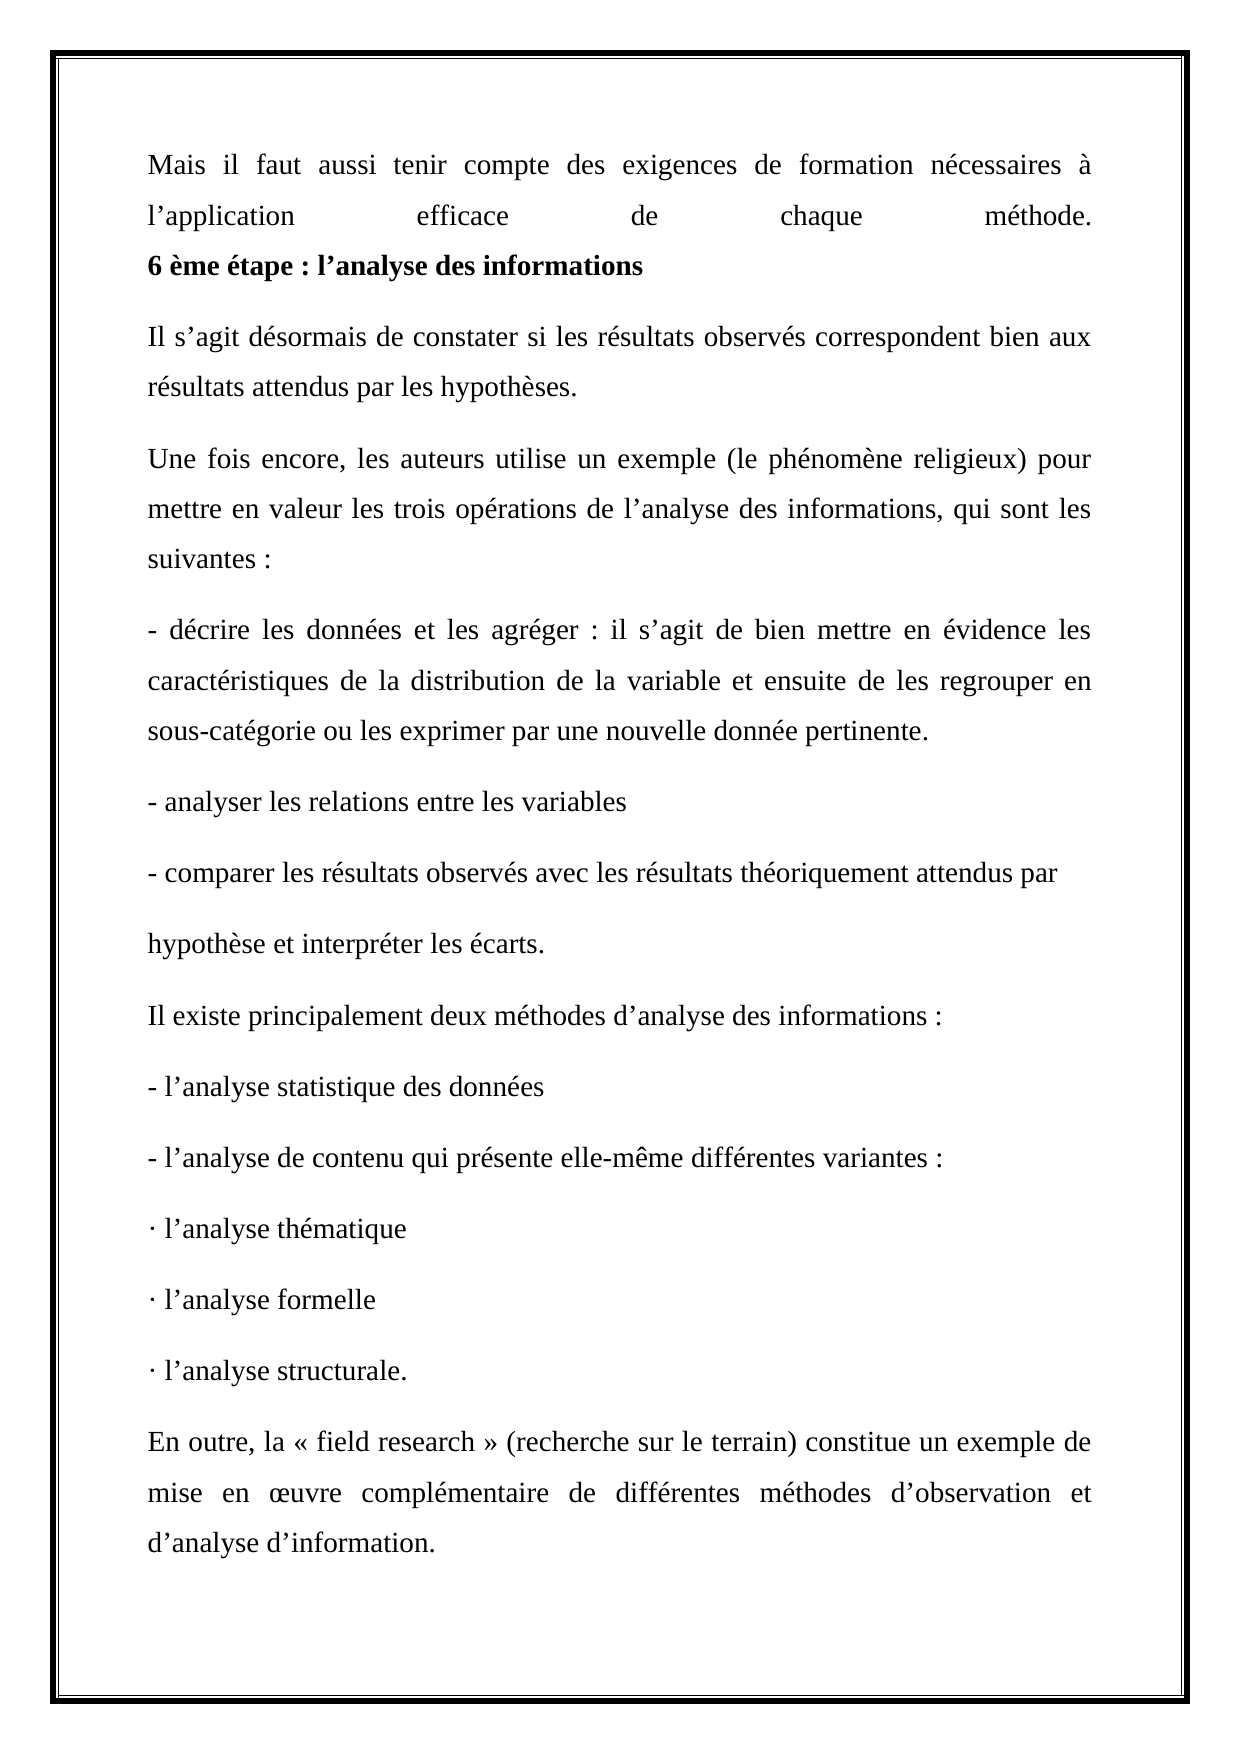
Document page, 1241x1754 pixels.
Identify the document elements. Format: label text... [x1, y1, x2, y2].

text Une fois encore, les auteurs utilise un exemple (le phénomène religieux) pour mettre en valeur les trois opérations de l’analyse des informations, qui sont les suivantes : [147, 441, 1093, 575]
text - comparer les résultats observés avec les résultats théoriquement attendus par [147, 855, 1093, 889]
text En outre, la « field research » (recherche sur le terrain) constitue un exemple de mise en œuvre complémentaire de différentes méthodes d’observation et d’analyse d’information. [147, 1424, 1093, 1559]
text - décrire les données et les agréger : il s’agit de bien mettre en évidence les caractéristiques de la distribution de la variable et ensuite de les regrouper en sous-catégorie ou les exprimer par une nouvelle donnée pertinente. [147, 612, 1093, 747]
text - l’analyse de contenu qui présente elle-même différentes variantes : [147, 1140, 1093, 1173]
text hypothèse et interpréter les écarts. [147, 927, 1093, 960]
text - l’analyse statistique des données [147, 1069, 1093, 1102]
text Mais il faut aussi tenir compte des exigences de formation nécessaires à l’application efficace de chaque méthode. 6 ème étape : l’analyse des informations [147, 147, 1093, 282]
text · l’analyse structurale. [147, 1353, 1093, 1387]
text · l’analyse thématique [147, 1211, 1093, 1245]
text - analyser les relations entre les variables [147, 784, 1093, 818]
text Il existe principalement deux méthodes d’analyse des informations : [147, 998, 1093, 1031]
text Il s’agit désormais de constater si les résultats observés correspondent bien aux résultats attendus par les hypothèses. [147, 319, 1093, 403]
text · l’analyse formelle [147, 1282, 1093, 1316]
